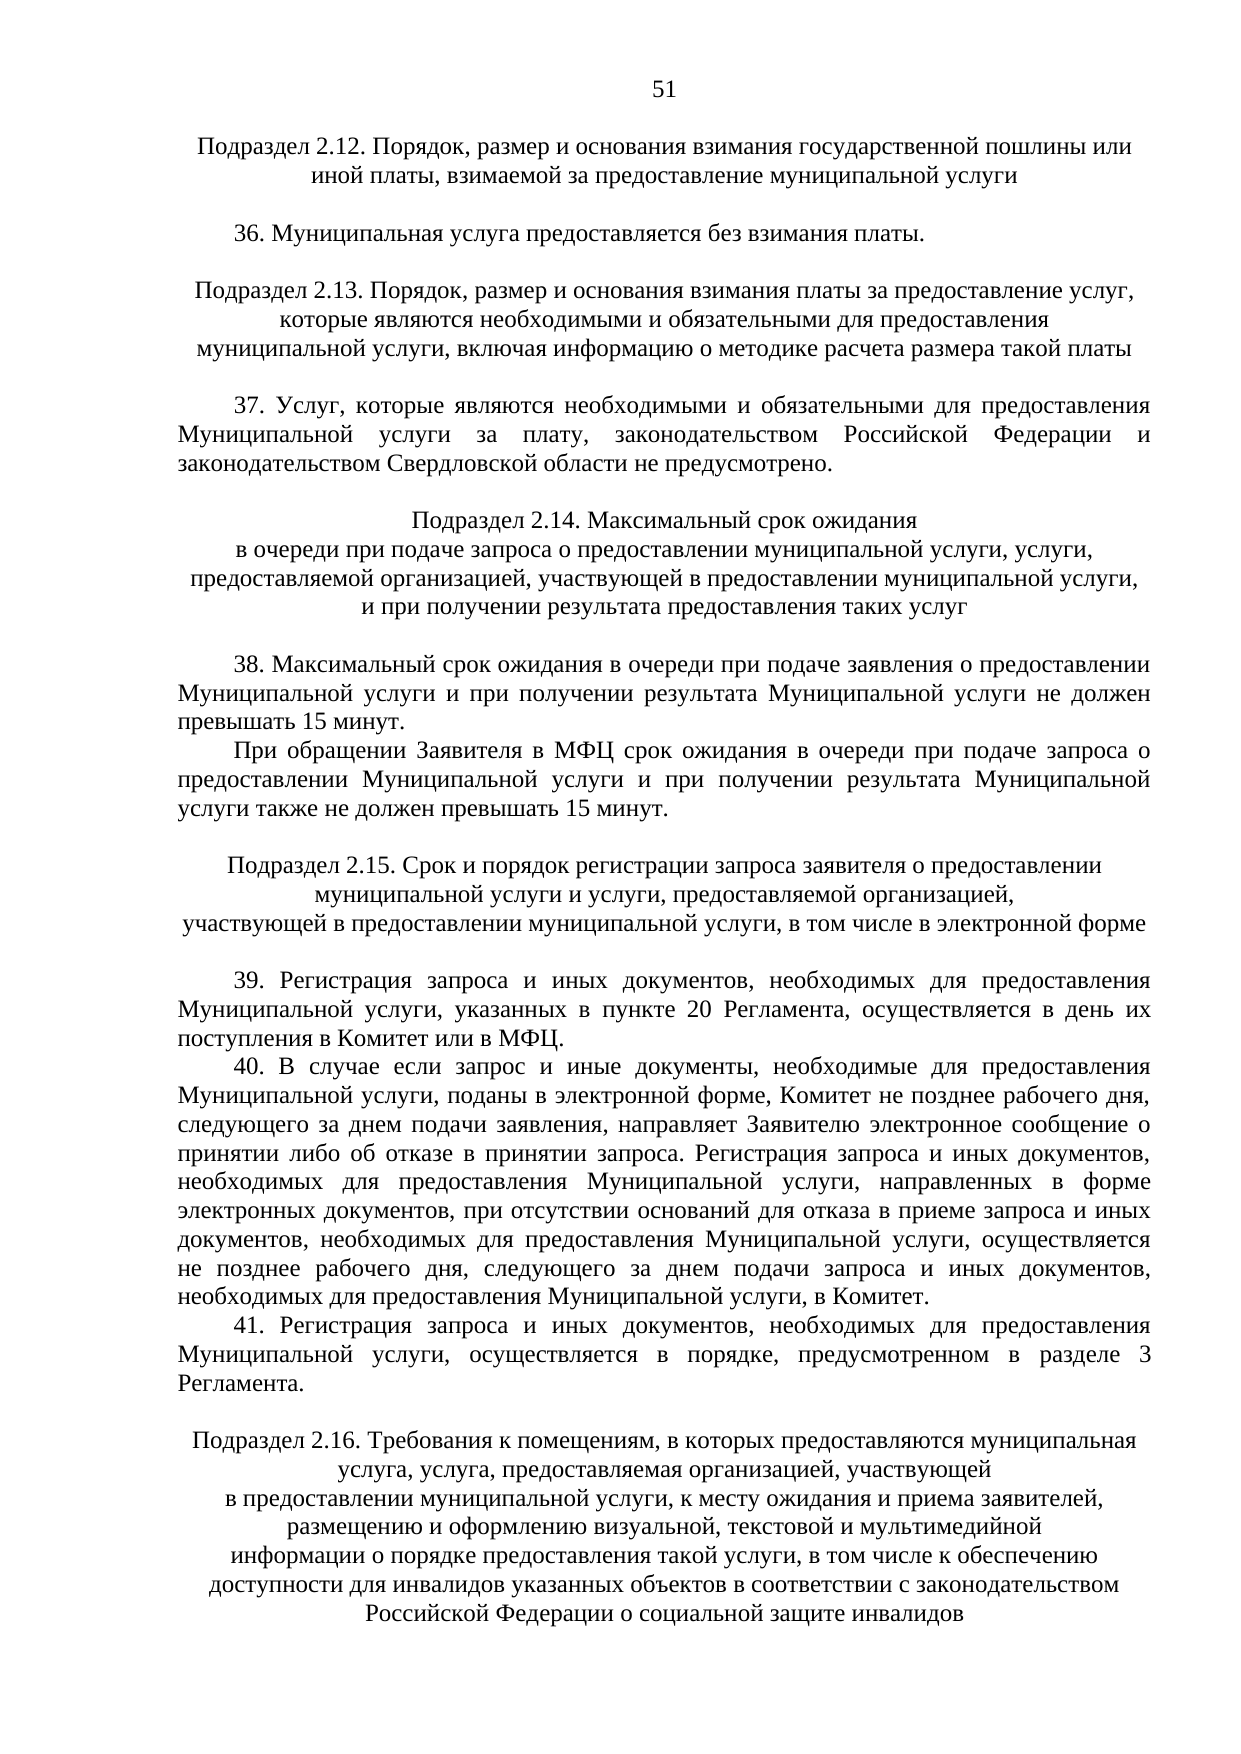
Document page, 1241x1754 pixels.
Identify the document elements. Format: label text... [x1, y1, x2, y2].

text 40. В случае если запрос и иные документы, необходимые для предоставления Муниципальной услуги, поданы в электронной форме, Комитет не позднее рабочего дня, следующего за днем подачи заявления, направляет Заявителю электронное сообщение о принятии либо об отказе в принятии запроса. Регистрация запроса и иных документов, необходимых для предоставления Муниципальной услуги, направленных в форме электронных документов, при отсутствии оснований для отказа в приеме запроса и иных документов, необходимых для предоставления Муниципальной услуги, осуществляется не позднее рабочего дня, следующего за днем подачи запроса и иных документов, необходимых для предоставления Муниципальной услуги, в Комитет. [177, 1051, 1152, 1310]
title в предоставлении муниципальной услуги, к месту ожидания и приема заявителей, размещению и оформлению визуальной, текстовой и мультимедийной [177, 1483, 1152, 1540]
text При обращении Заявителя в МФЦ срок ожидания в очереди при подаче запроса о предоставлении Муниципальной услуги и при получении результата Муниципальной услуги также не должен превышать 15 минут. [177, 735, 1152, 821]
text 37. Услуг, которые являются необходимыми и обязательными для предоставления Муниципальной услуги за плату, законодательством Российской Федерации и законодательством Свердловской области не предусмотрено. [177, 390, 1152, 476]
title Подраздел 2.12. Порядок, размер и основания взимания государственной пошлины или иной платы, взимаемой за предоставление муниципальной услуги [177, 131, 1152, 189]
title участвующей в предоставлении муниципальной услуги, в том числе в электронной форме [177, 908, 1152, 936]
title Подраздел 2.16. Требования к помещениям, в которых предоставляются муниципальная услуга, услуга, предоставляемая организацией, участвующей [177, 1425, 1152, 1483]
title Подраздел 2.14. Максимальный срок ожидания [177, 505, 1152, 534]
text 39. Регистрация запроса и иных документов, необходимых для предоставления Муниципальной услуги, указанных в пункте 20 Регламента, осуществляется в день их поступления в Комитет или в МФЦ. [177, 965, 1152, 1051]
title Подраздел 2.13. Порядок, размер и основания взимания платы за предоставление услуг, которые являются необходимыми и обязательными для предоставления [177, 275, 1152, 333]
title муниципальной услуги, включая информацию о методике расчета размера такой платы [177, 333, 1152, 361]
title информации о порядке предоставления такой услуги, в том числе к обеспечению доступности для инвалидов указанных объектов в соответствии с законодательством Российской Федерации о социальной защите инвалидов [177, 1540, 1152, 1626]
text 38. Максимальный срок ожидания в очереди при подаче заявления о предоставлении Муниципальной услуги и при получении результата Муниципальной услуги не должен превышать 15 минут. [177, 649, 1152, 735]
title в очереди при подаче запроса о предоставлении муниципальной услуги, услуги, [177, 534, 1152, 563]
text 41. Регистрация запроса и иных документов, необходимых для предоставления Муниципальной услуги, осуществляется в порядке, предусмотренном в разделе 3 Регламента. [177, 1310, 1152, 1396]
title Подраздел 2.15. Срок и порядок регистрации запроса заявителя о предоставлении муниципальной услуги и услуги, предоставляемой организацией, [177, 850, 1152, 908]
text 36. Муниципальная услуга предоставляется без взимания платы. [177, 218, 1152, 246]
text и при получении результата предоставления таких услуг [177, 591, 1152, 620]
title предоставляемой организацией, участвующей в предоставлении муниципальной услуги, [177, 563, 1152, 591]
